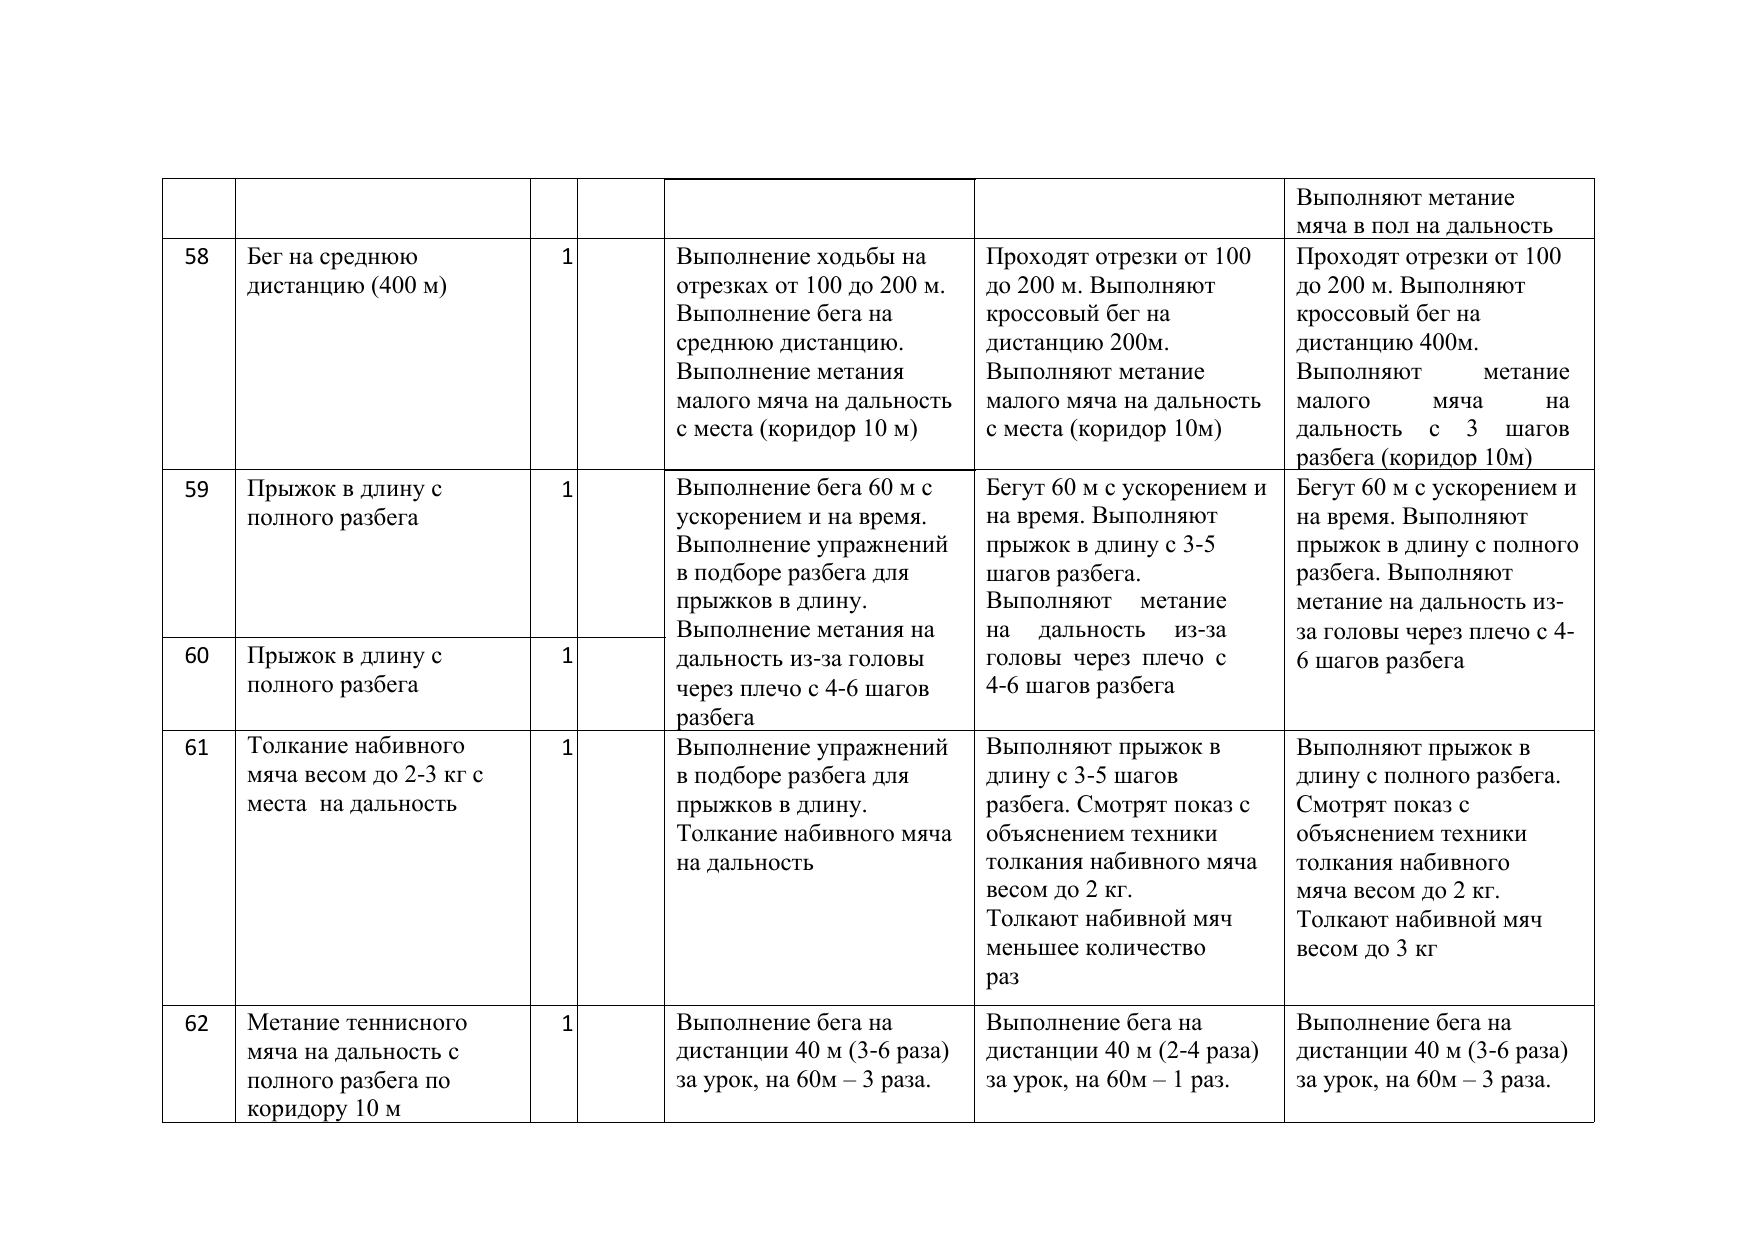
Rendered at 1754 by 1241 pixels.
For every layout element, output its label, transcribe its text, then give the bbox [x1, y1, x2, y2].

table_cell Выполнение ходьбы на отрезках от 100 до 200 м. Выполнение бега на среднюю дистанцию. Выполнение метания малого мяча на дальность с места (коридор 10 м) [665, 239, 974, 469]
table_header [236, 179, 530, 237]
table_cell 62 [163, 1006, 235, 1121]
table_header [665, 180, 974, 237]
table_cell 1 [531, 731, 577, 1004]
table_header [531, 179, 577, 237]
table_cell Выполнение бега на дистанции 40 м (3-6 раза) за урок, на 60м – 3 раза. [665, 1006, 974, 1121]
table_cell 60 [163, 638, 235, 730]
table_cell Бегут 60 м с ускорением и на время. Выполняют прыжок в длину с полного разбега. Выполняют метание на дальность из-за головы через плечо с 4-6 шагов разбега [1285, 470, 1594, 730]
table_cell 1 [531, 638, 577, 730]
table_header [578, 179, 664, 237]
table_cell [578, 731, 664, 1004]
table_cell 61 [163, 731, 235, 1004]
table_cell [578, 1006, 664, 1121]
table_cell Прыжок в длину с полного разбега [236, 638, 530, 730]
table_cell Выполнение бега на дистанции 40 м (2-4 раза) за урок, на 60м – 1 раз. [975, 1006, 1284, 1121]
table_cell 58 [163, 239, 235, 469]
table_cell Толкание набивного мяча весом до 2-3 кг с места на дальность [236, 731, 530, 1004]
table_cell [578, 239, 664, 469]
table_header [163, 179, 235, 237]
table_cell [578, 470, 664, 637]
table_cell [578, 638, 664, 730]
table_cell 1 [531, 470, 577, 637]
table_cell 59 [163, 470, 235, 637]
table_cell Выполнение упражнений в подборе разбега для прыжков в длину. Толкание набивного мяча на дальность [665, 731, 974, 1004]
table_cell Бег на среднюю дистанцию (400 м) [236, 239, 530, 469]
table_cell 1 [531, 239, 577, 469]
table_cell Выполнение бега 60 м с ускорением и на время. Выполнение упражнений в подборе разбега для прыжков в длину. Выполнение метания на дальность из-за головы через плечо с 4-6 шагов разбега [665, 471, 974, 730]
table_cell Прыжок в длину с полного разбега [236, 470, 530, 637]
table_cell Выполнение бега на дистанции 40 м (3-6 раза) за урок, на 60м – 3 раза. [1285, 1006, 1594, 1121]
table_cell Проходят отрезки от 100 до 200 м. Выполняют кроссовый бег на дистанцию 200м. Выполняют метание малого мяча на дальность с места (коридор 10м) [975, 239, 1284, 469]
table_cell Проходят отрезки от 100 до 200 м. Выполняют кроссовый бег на дистанцию 400м. Выполняют метание малого мяча на дальность с 3 шагов разбега (коридор 10м) [1285, 239, 1594, 469]
table_cell Выполняют прыжок в длину с полного разбега. Смотрят показ с объяснением техники толкания набивного мяча весом до 2 кг. Толкают набивной мяч весом до 3 кг [1285, 731, 1594, 1004]
table_cell Бегут 60 м с ускорением и на время. Выполняют прыжок в длину с 3-5 шагов разбега. Выполняют метание на дальность из-за головы через плечо с 4-6 шагов разбега [975, 470, 1284, 730]
table_header [975, 179, 1284, 237]
table_cell 1 [531, 1006, 577, 1121]
table_cell Выполняют прыжок в длину с 3-5 шагов разбега. Смотрят показ с объяснением техники толкания набивного мяча весом до 2 кг. Толкают набивной мяч меньшее количество раз [975, 731, 1284, 1004]
table_cell Метание теннисного мяча на дальность с полного разбега по коридору 10 м [236, 1006, 530, 1121]
table_header Выполняют метание мяча в пол на дальность отскока [1285, 179, 1594, 237]
